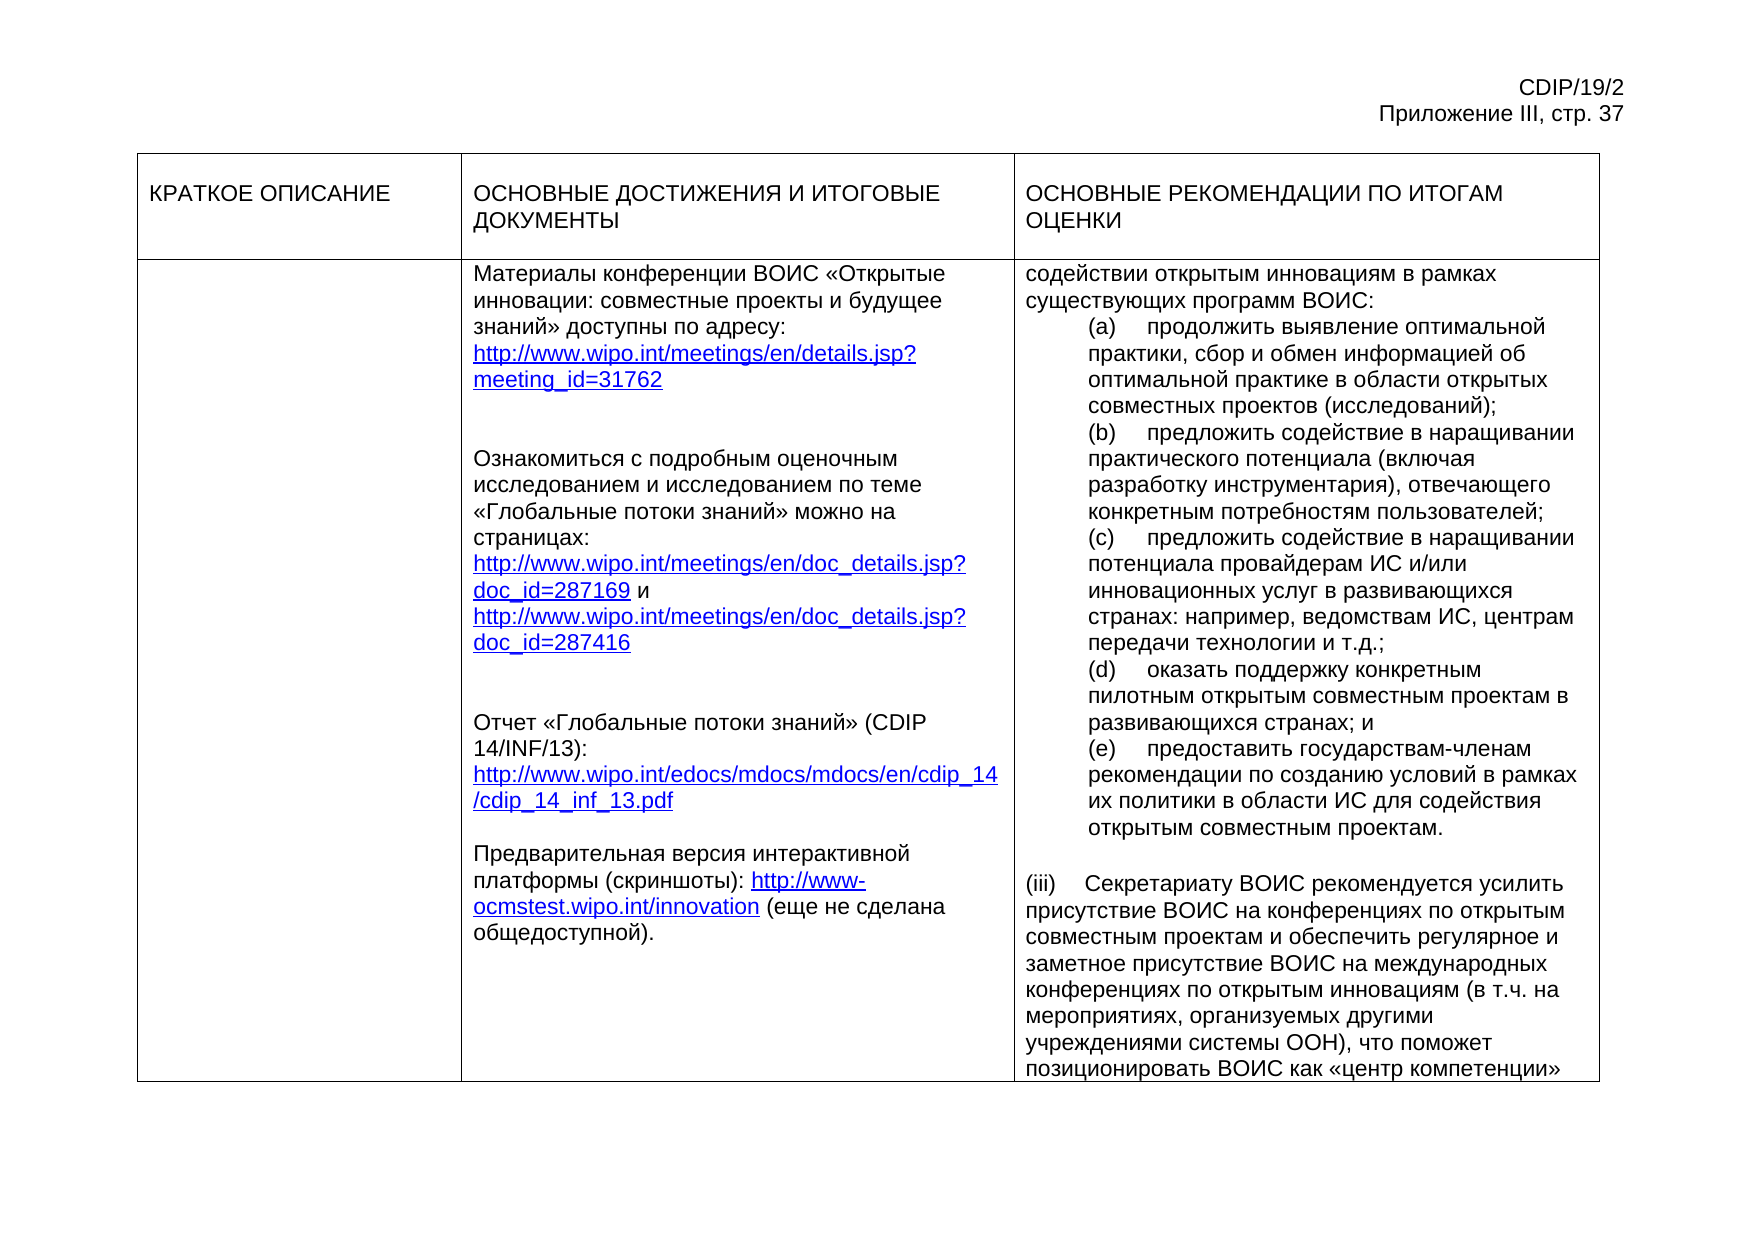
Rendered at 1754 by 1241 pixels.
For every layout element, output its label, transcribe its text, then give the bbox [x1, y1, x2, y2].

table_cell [1015, 260, 1599, 1081]
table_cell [462, 260, 1014, 1081]
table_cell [138, 260, 461, 1081]
table_header КРАТКОЕ ОПИСАНИЕ [138, 154, 461, 259]
table_header ОСНОВНЫЕ ДОСТИЖЕНИЯ И ИТОГОВЫЕ ДОКУМЕНТЫ [462, 154, 1014, 259]
table_header ОСНОВНЫЕ РЕКОМЕНДАЦИИ ПО ИТОГАМ ОЦЕНКИ [1015, 154, 1599, 259]
